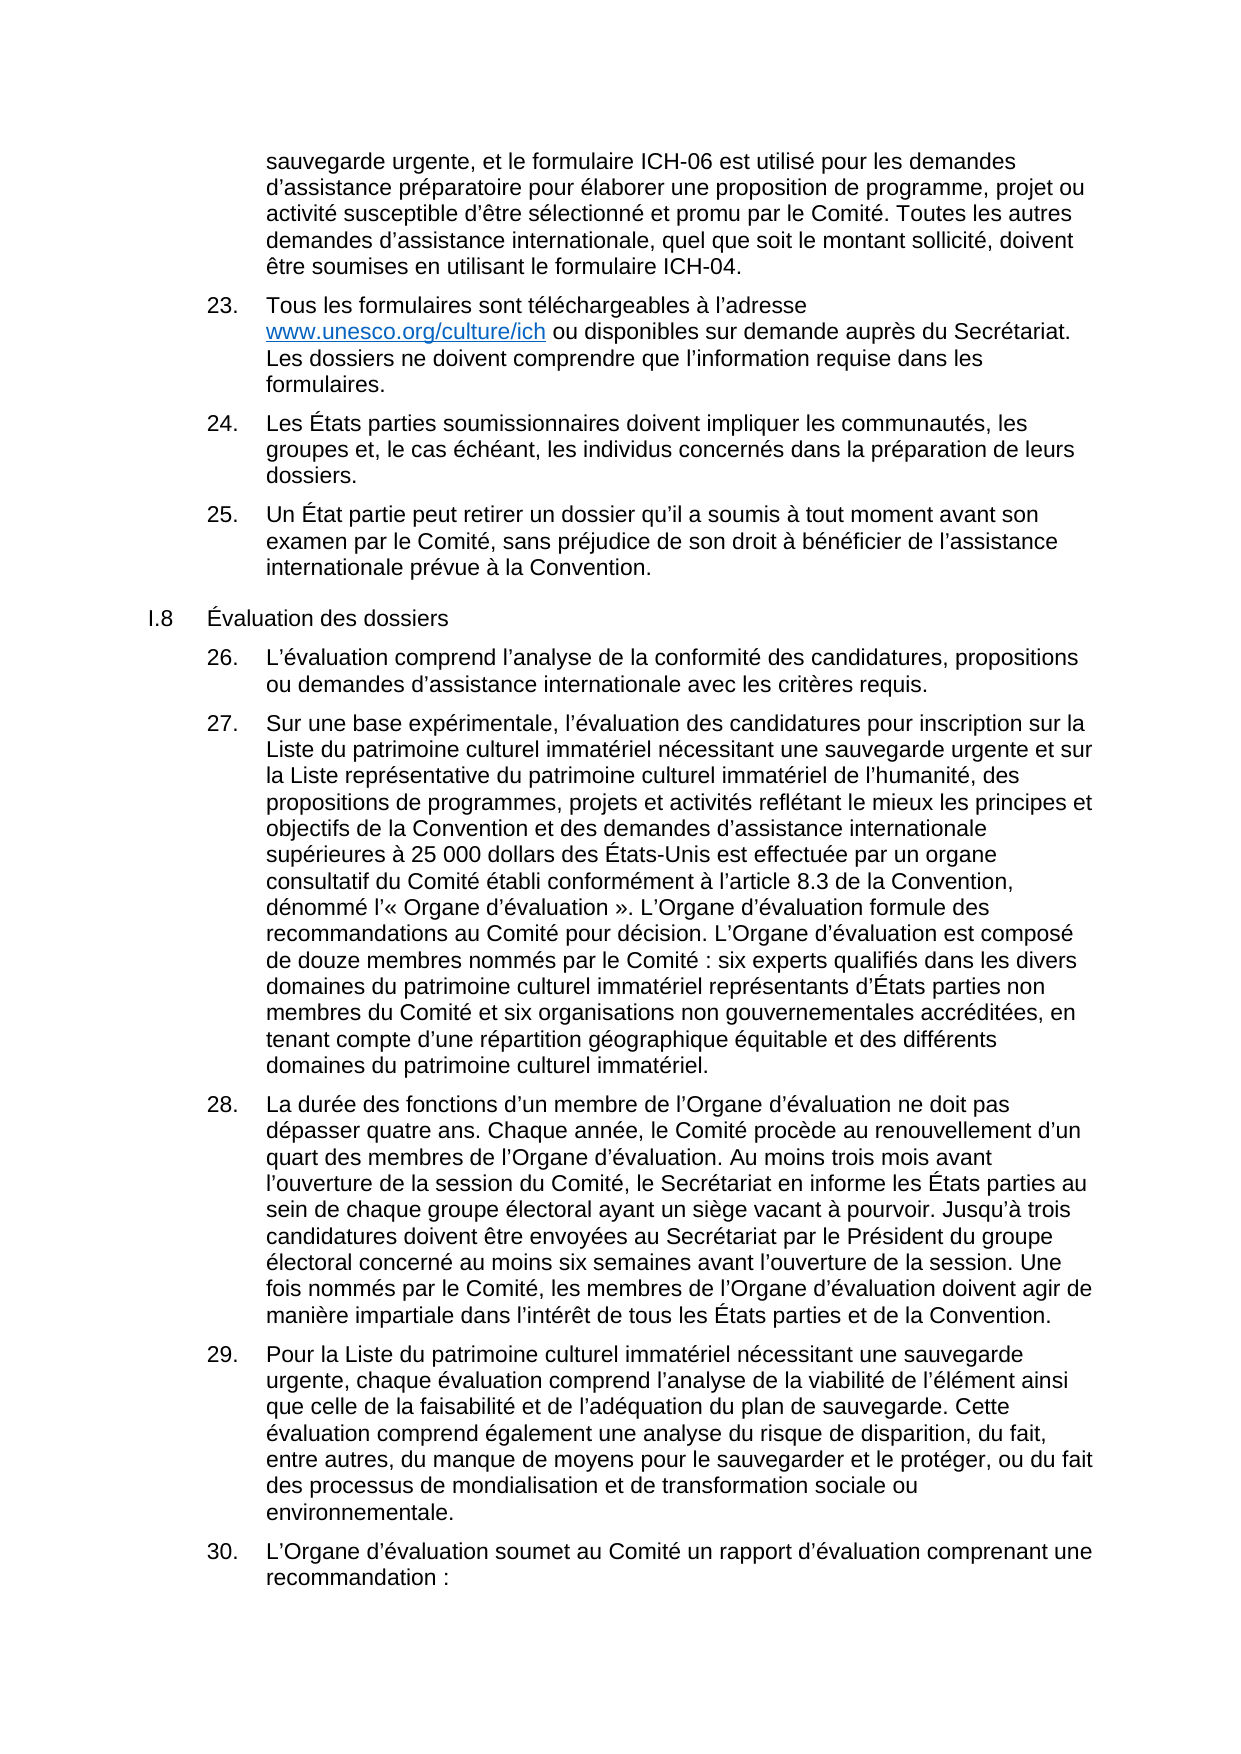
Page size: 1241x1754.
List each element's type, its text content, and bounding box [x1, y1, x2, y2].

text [207, 148, 1093, 279]
text 28. La durée des fonctions d’un membre de l’Organe d’évaluation ne doit pas dépasser quatre ans. Chaque année, le Comité procède au renouvellement d’un quart des membres de l’Organe d’évaluation. Au moins trois mois avant l’ouverture de la session du Comité, le Secrétariat en informe les États parties au sein de chaque groupe électoral ayant un siège vacant à pourvoir. Jusqu’à trois candidatures doivent être envoyées au Secrétariat par le Président du groupe électoral concerné au moins six semaines avant l’ouverture de la session. Une fois nommés par le Comité, les membres de l’Organe d’évaluation doivent agir de manière impartiale dans l’intérêt de tous les États parties et de la Convention. [207, 1091, 1093, 1328]
text 30. L’Organe d’évaluation soumet au Comité un rapport d’évaluation comprenant une recommandation : [207, 1538, 1093, 1590]
text I.8 Évaluation des dossiers [148, 605, 1093, 632]
text 24. Les États parties soumissionnaires doivent impliquer les communautés, les groupes et, le cas échéant, les individus concernés dans la préparation de leurs dossiers. [207, 410, 1093, 489]
text 23. Tous les formulaires sont téléchargeables à l’adresse www.unesco.org/culture/ich ou disponibles sur demande auprès du Secrétariat. Les dossiers ne doivent comprendre que l’information requise dans les formulaires. [207, 292, 1093, 397]
text 26. L’évaluation comprend l’analyse de la conformité des candidatures, propositions ou demandes d’assistance internationale avec les critères requis. [207, 644, 1093, 697]
text 25. Un État partie peut retirer un dossier qu’il a soumis à tout moment avant son examen par le Comité, sans préjudice de son droit à bénéficier de l’assistance internationale prévue à la Convention. [207, 501, 1093, 580]
text 27. Sur une base expérimentale, l’évaluation des candidatures pour inscription sur la Liste du patrimoine culturel immatériel nécessitant une sauvegarde urgente et sur la Liste représentative du patrimoine culturel immatériel de l’humanité, des propositions de programmes, projets et activités reflétant le mieux les principes et objectifs de la Convention et des demandes d’assistance internationale supérieures à 25 000 dollars des États-Unis est effectuée par un organe consultatif du Comité établi conformément à l’article 8.3 de la Convention, dénommé l’« Organe d’évaluation ». L’Organe d’évaluation formule des recommandations au Comité pour décision. L’Organe d’évaluation est composé de douze membres nommés par le Comité : six experts qualifiés dans les divers domaines du patrimoine culturel immatériel représentants d’États parties non membres du Comité et six organisations non gouvernementales accréditées, en tenant compte d’une répartition géographique équitable et des différents domaines du patrimoine culturel immatériel. [207, 709, 1093, 1078]
text 29. Pour la Liste du patrimoine culturel immatériel nécessitant une sauvegarde urgente, chaque évaluation comprend l’analyse de la viabilité de l’élément ainsi que celle de la faisabilité et de l’adéquation du plan de sauvegarde. Cette évaluation comprend également une analyse du risque de disparition, du fait, entre autres, du manque de moyens pour le sauvegarder et le protéger, ou du fait des processus de mondialisation et de transformation sociale ou environnementale. [207, 1341, 1093, 1525]
